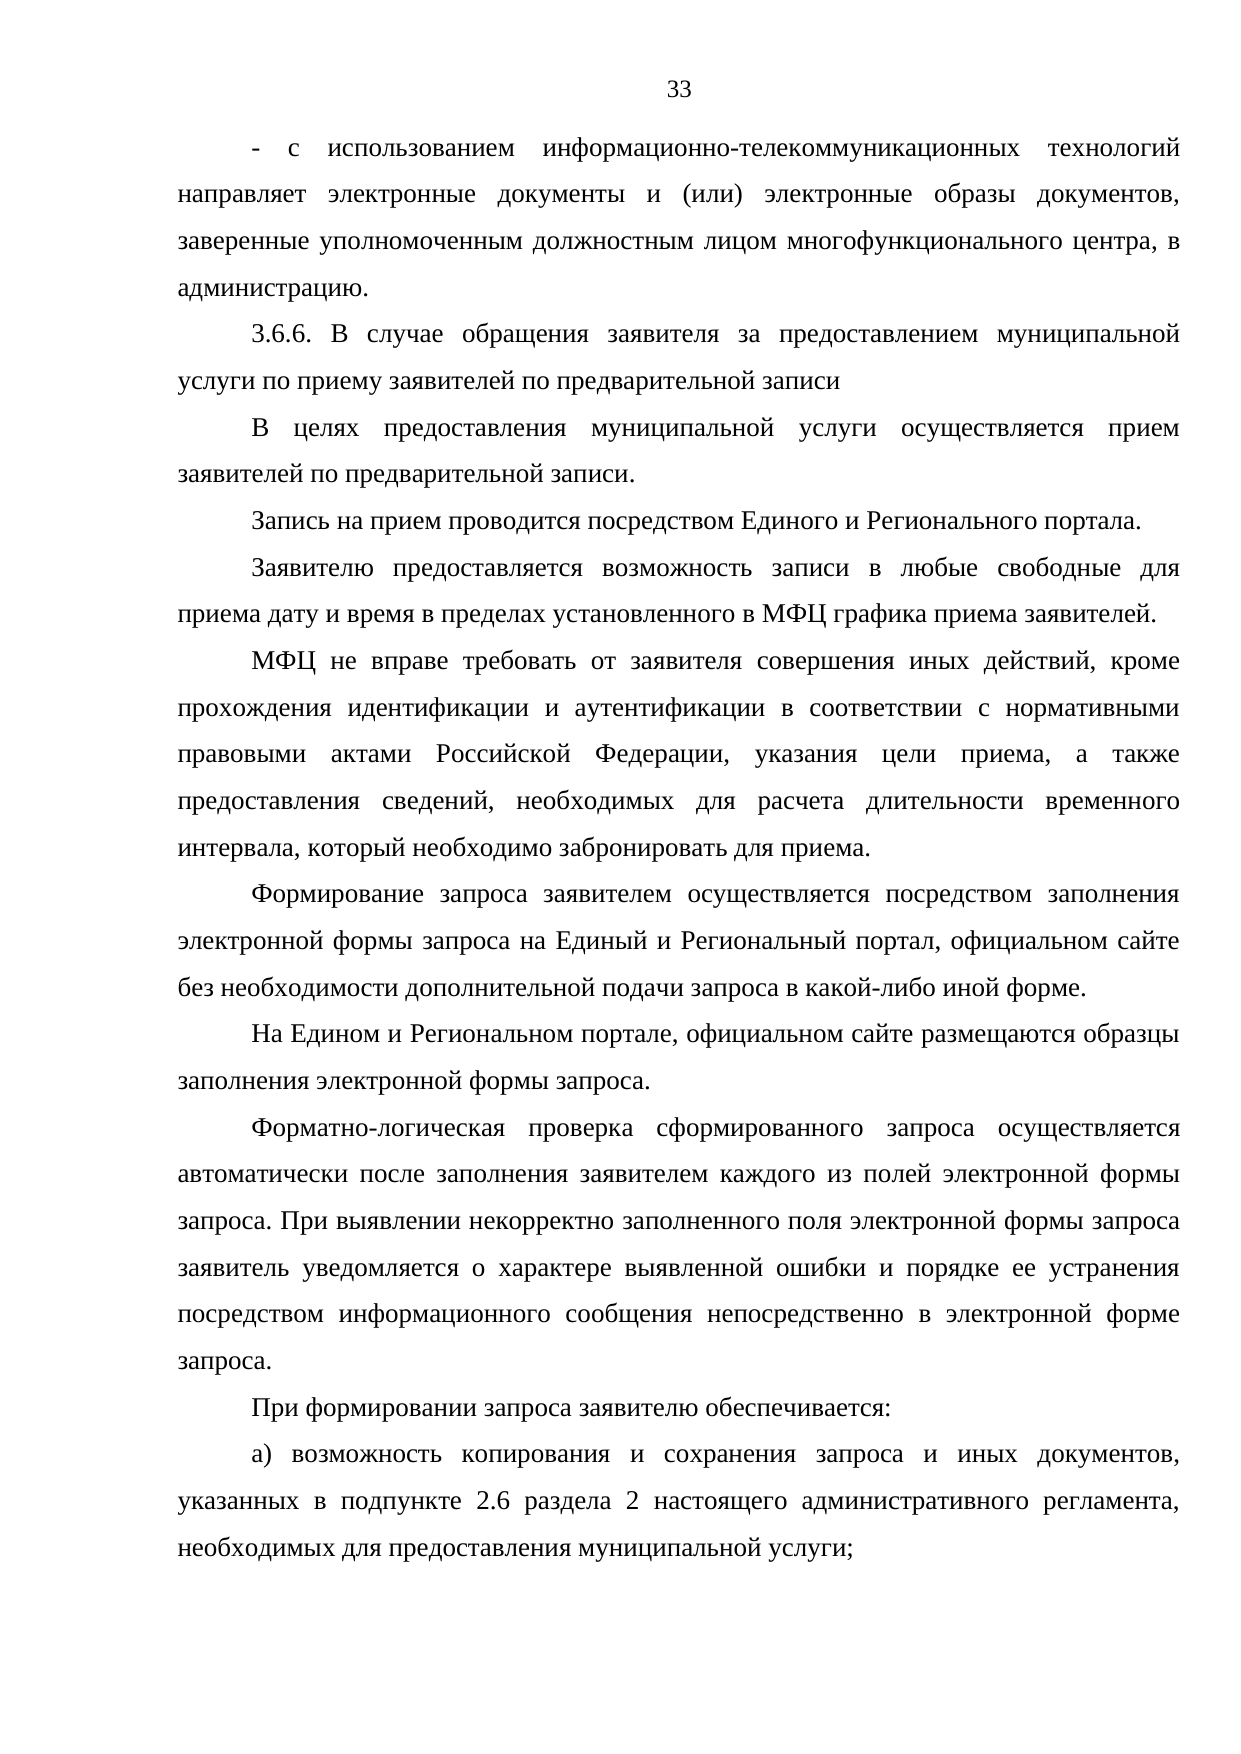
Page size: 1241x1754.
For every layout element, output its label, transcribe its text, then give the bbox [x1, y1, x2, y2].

text Форматно-логическая проверка сформированного запроса осуществляется автоматически после заполнения заявителем каждого из полей электронной формы запроса. При выявлении некорректно заполненного поля электронной формы запроса заявитель уведомляется о характере выявленной ошибки и порядке ее устранения посредством информационного сообщения непосредственно в электронной форме запроса. [177, 1111, 1181, 1375]
text В целях предоставления муниципальной услуги осуществляется прием заявителей по предварительной записи. [177, 411, 1181, 488]
text 3.6.6. В случае обращения заявителя за предоставлением муниципальной услуги по приему заявителей по предварительной записи [177, 317, 1181, 395]
text На Едином и Региональном портале, официальном сайте размещаются образцы заполнения электронной формы запроса. [177, 1017, 1181, 1095]
text Формирование запроса заявителем осуществляется посредством заполнения электронной формы запроса на Единый и Региональный портал, официальном сайте без необходимости дополнительной подачи запроса в какой-либо иной форме. [177, 877, 1181, 1002]
text При формировании запроса заявителю обеспечивается: [177, 1391, 1181, 1422]
text МФЦ не вправе требовать от заявителя совершения иных действий, кроме прохождения идентификации и аутентификации в соответствии с нормативными правовыми актами Российской Федерации, указания цели приема, а также предоставления сведений, необходимых для расчета длительности временного интервала, который необходимо забронировать для приема. [177, 644, 1181, 862]
text а) возможность копирования и сохранения запроса и иных документов, указанных в подпункте 2.6 раздела 2 настоящего административного регламента, необходимых для предоставления муниципальной услуги; [177, 1437, 1181, 1562]
text Заявителю предоставляется возможность записи в любые свободные для приема дату и время в пределах установленного в МФЦ графика приема заявителей. [177, 551, 1181, 628]
text Запись на прием проводится посредством Единого и Регионального портала. [177, 504, 1181, 535]
text - с использованием информационно-телекоммуникационных технологий направляет электронные документы и (или) электронные образы документов, заверенные уполномоченным должностным лицом многофункционального центра, в администрацию. [177, 131, 1181, 302]
